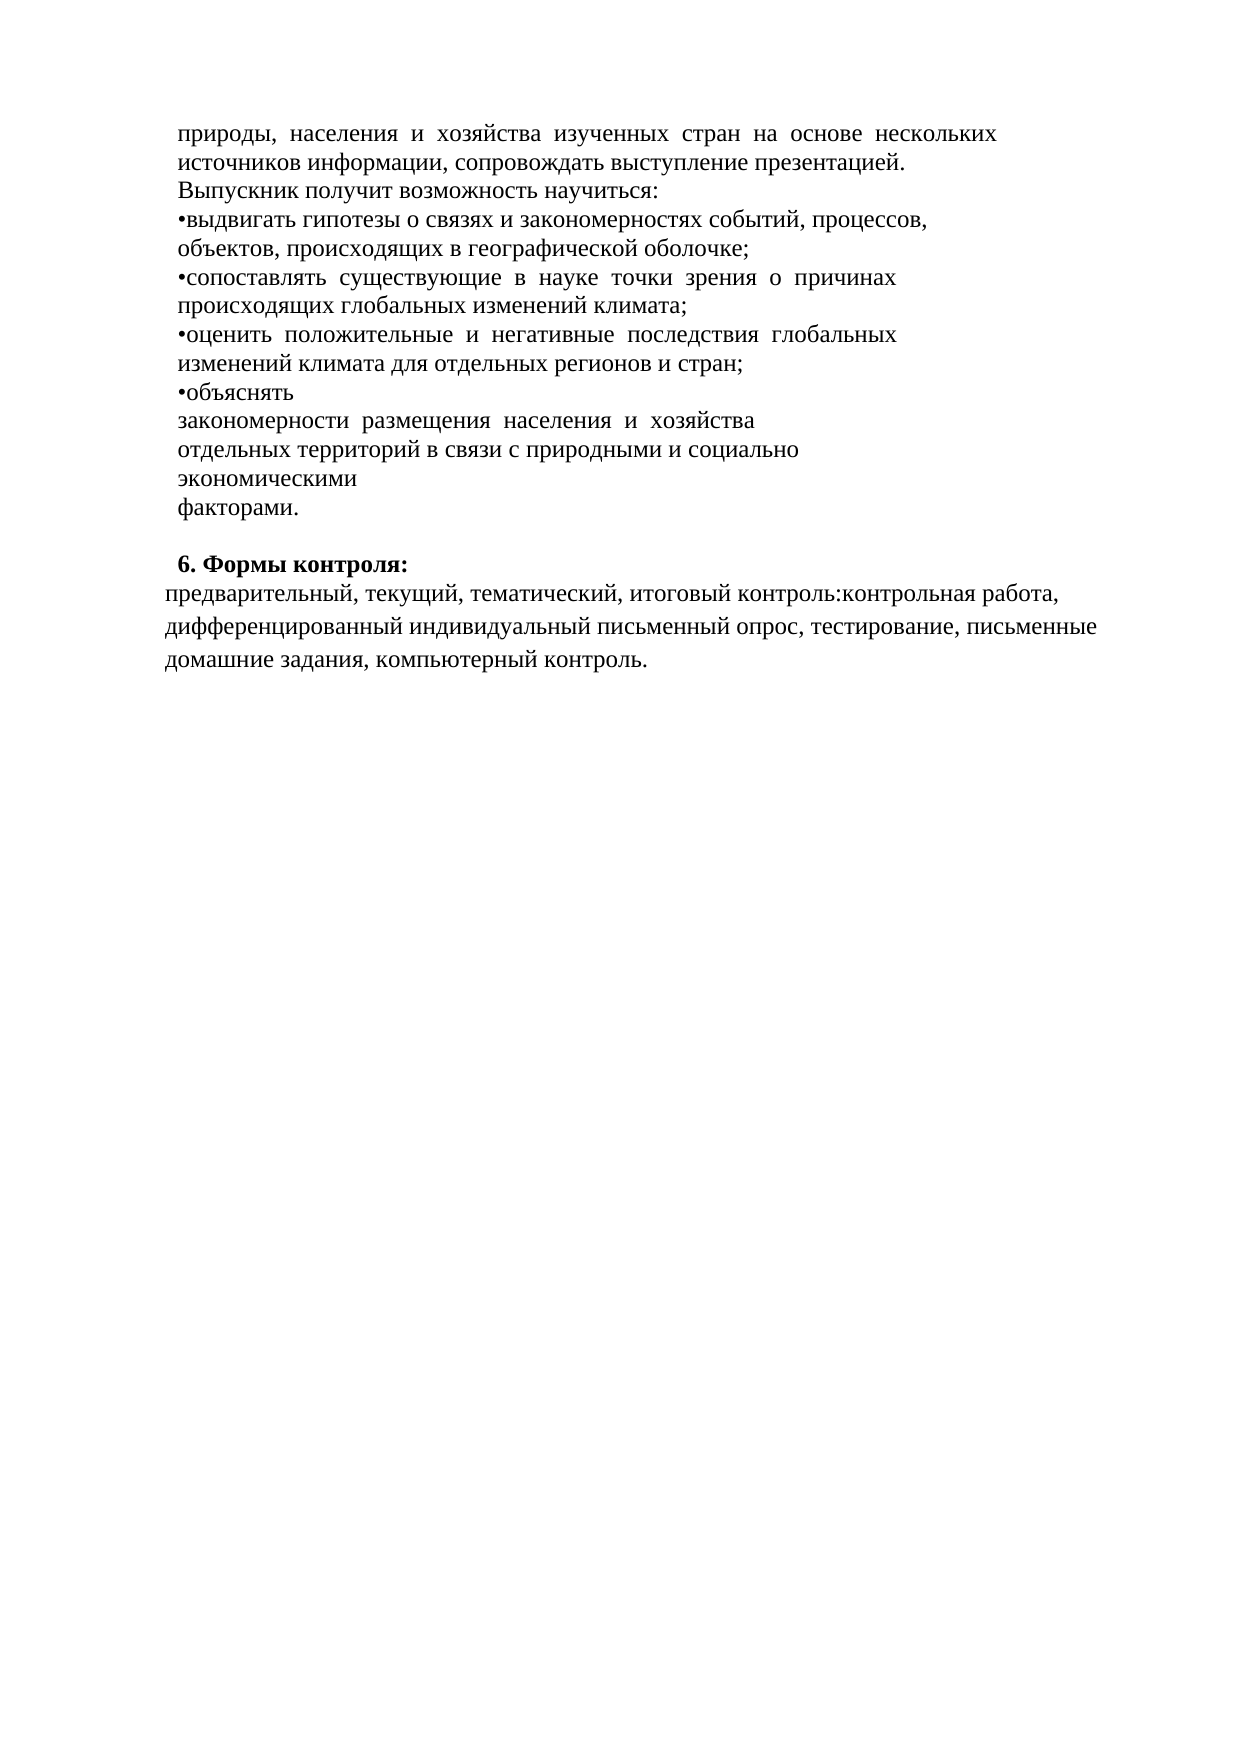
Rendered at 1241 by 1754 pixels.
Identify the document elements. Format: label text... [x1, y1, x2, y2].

text природы, населения и хозяйства изученных стран на основе нескольких [177, 118, 1152, 147]
text •оценить положительные и негативные последствия глобальных [177, 319, 1152, 348]
text •объяснять [177, 377, 1152, 406]
text источников информации, сопровождать выступление презентацией. [177, 147, 1152, 176]
text отдельных территорий в связи с природными и социально [177, 434, 1152, 463]
text 6. Формы контроля: [177, 549, 1152, 578]
text происходящих глобальных изменений климата; [177, 291, 1152, 319]
text экономическими [177, 463, 1152, 492]
text •сопоставлять существующие в науке точки зрения о причинах [177, 262, 1152, 291]
text •выдвигать гипотезы о связях и закономерностях событий, процессов, [177, 204, 1152, 233]
text Выпускник получит возможность научиться: [177, 176, 1152, 204]
text предварительный, текущий, тематический, итоговый контроль:контрольная работа, дифференцированный индивидуальный письменный опрос, тестирование, письменные домашние задания, компьютерный контроль. [165, 578, 1152, 673]
text факторами. [177, 492, 1152, 521]
text объектов, происходящих в географической оболочке; [177, 233, 1152, 262]
text изменений климата для отдельных регионов и стран; [177, 348, 1152, 377]
text закономерности размещения населения и хозяйства [177, 406, 1152, 434]
